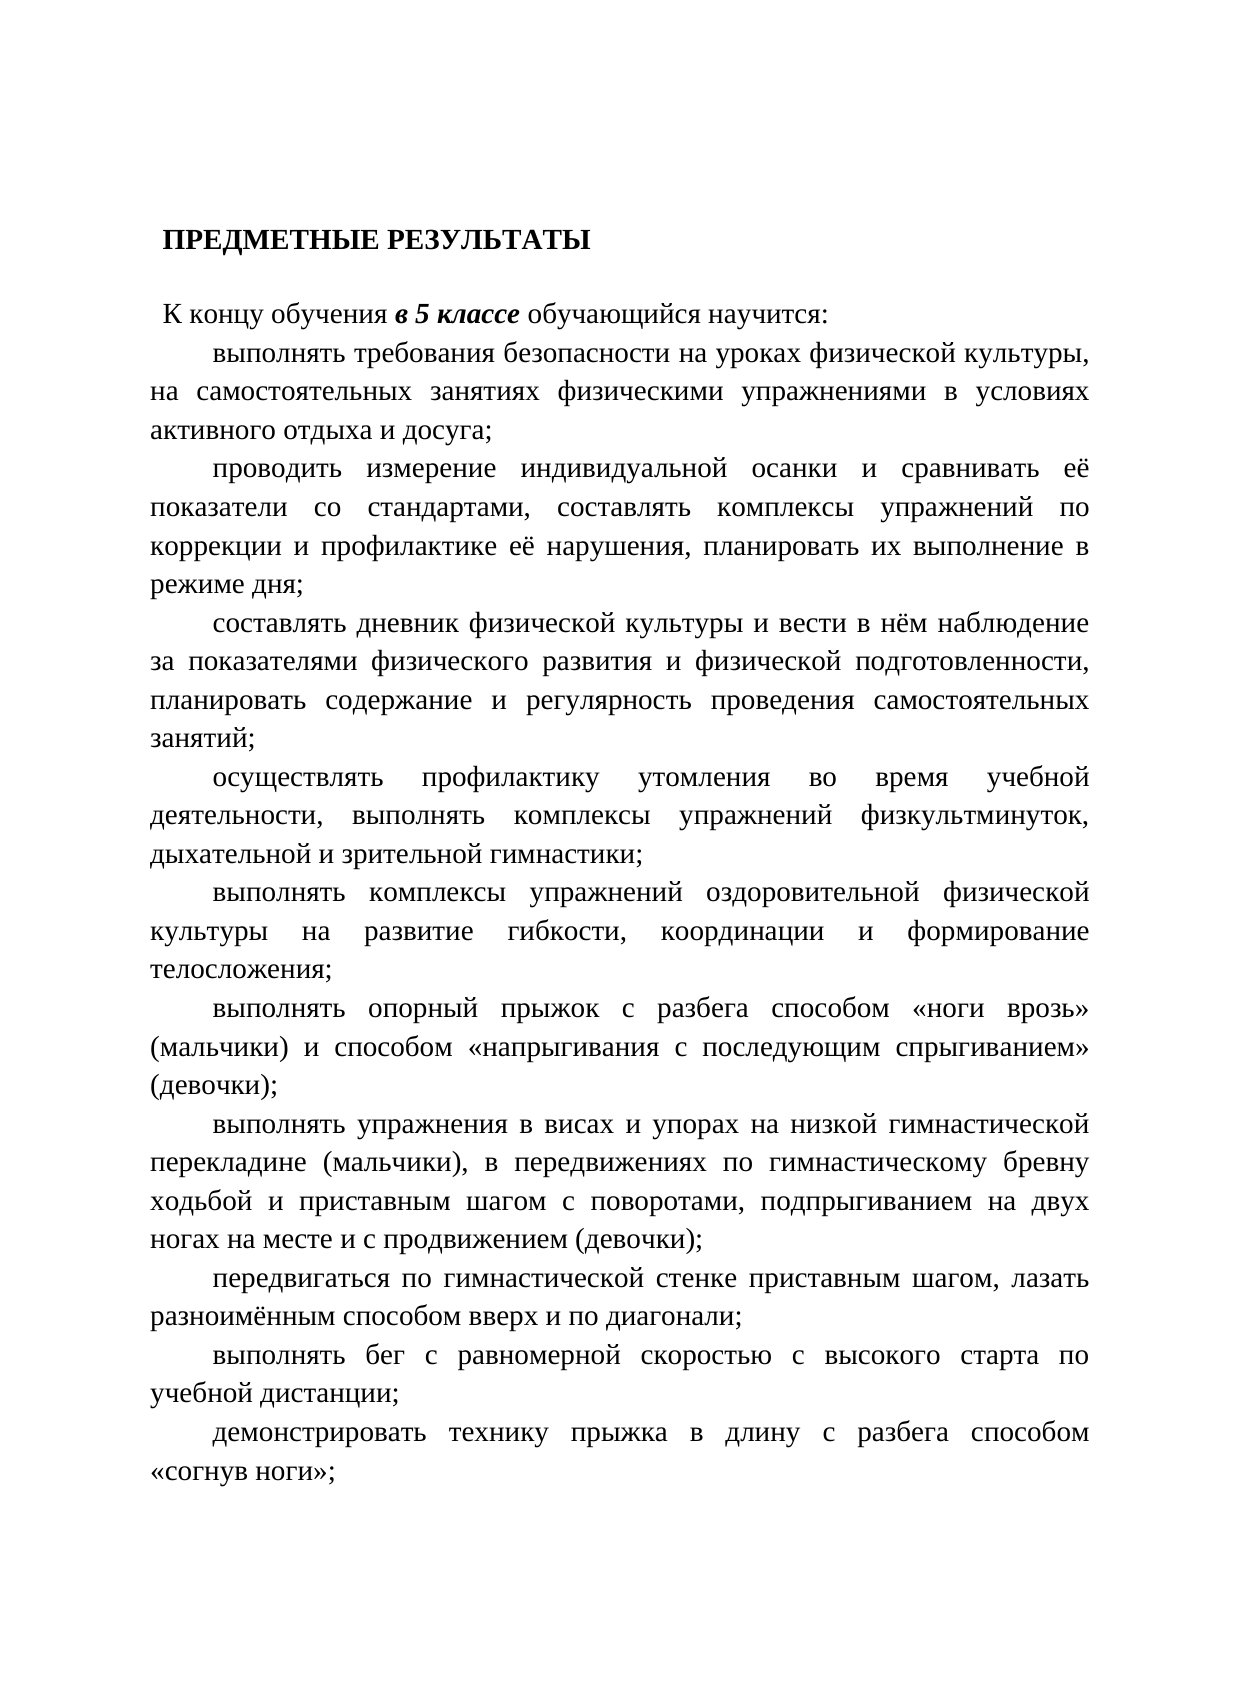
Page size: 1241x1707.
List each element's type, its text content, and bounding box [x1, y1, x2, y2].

text демонстрировать технику прыжка в длину с разбега способом «согнув ноги»; [150, 1414, 1090, 1486]
text выполнять требования безопасности на уроках физической культуры, на самостоятельных занятиях физическими упражнениями в условиях активного отдыха и досуга; [150, 335, 1090, 446]
text выполнять бег с равномерной скоростью с высокого старта по учебной дистанции; [150, 1337, 1090, 1409]
text ПРЕДМЕТНЫЕ РЕЗУЛЬТАТЫ [162, 222, 1090, 255]
text выполнять упражнения в висах и упорах на низкой гимнастической перекладине (мальчики), в передвижениях по гимнастическому бревну ходьбой и приставным шагом с поворотами, подпрыгиванием на двух ногах на месте и с продвижением (девочки); [150, 1106, 1090, 1255]
text выполнять опорный прыжок с разбега способом «ноги врозь» (мальчики) и способом «напрыгивания с последующим спрыгиванием» (девочки); [150, 990, 1090, 1101]
text составлять дневник физической культуры и вести в нём наблюдение за показателями физического развития и физической подготовленности, планировать содержание и регулярность проведения самостоятельных занятий; [150, 605, 1090, 754]
text осуществлять профилактику утомления во время учебной деятельности, выполнять комплексы упражнений физкультминуток, дыхательной и зрительной гимнастики; [150, 759, 1090, 869]
text проводить измерение индивидуальной осанки и сравнивать её показатели со стандартами, составлять комплексы упражнений по коррекции и профилактике её нарушения, планировать их выполнение в режиме дня; [150, 451, 1090, 600]
text выполнять комплексы упражнений оздоровительной физической культуры на развитие гибкости, координации и формирование телосложения; [150, 874, 1090, 985]
text К концу обучения в 5 классе обучающийся научится: [162, 296, 1090, 330]
text передвигаться по гимнастической стенке приставным шагом, лазать разноимённым способом вверх и по диагонали; [150, 1260, 1090, 1332]
